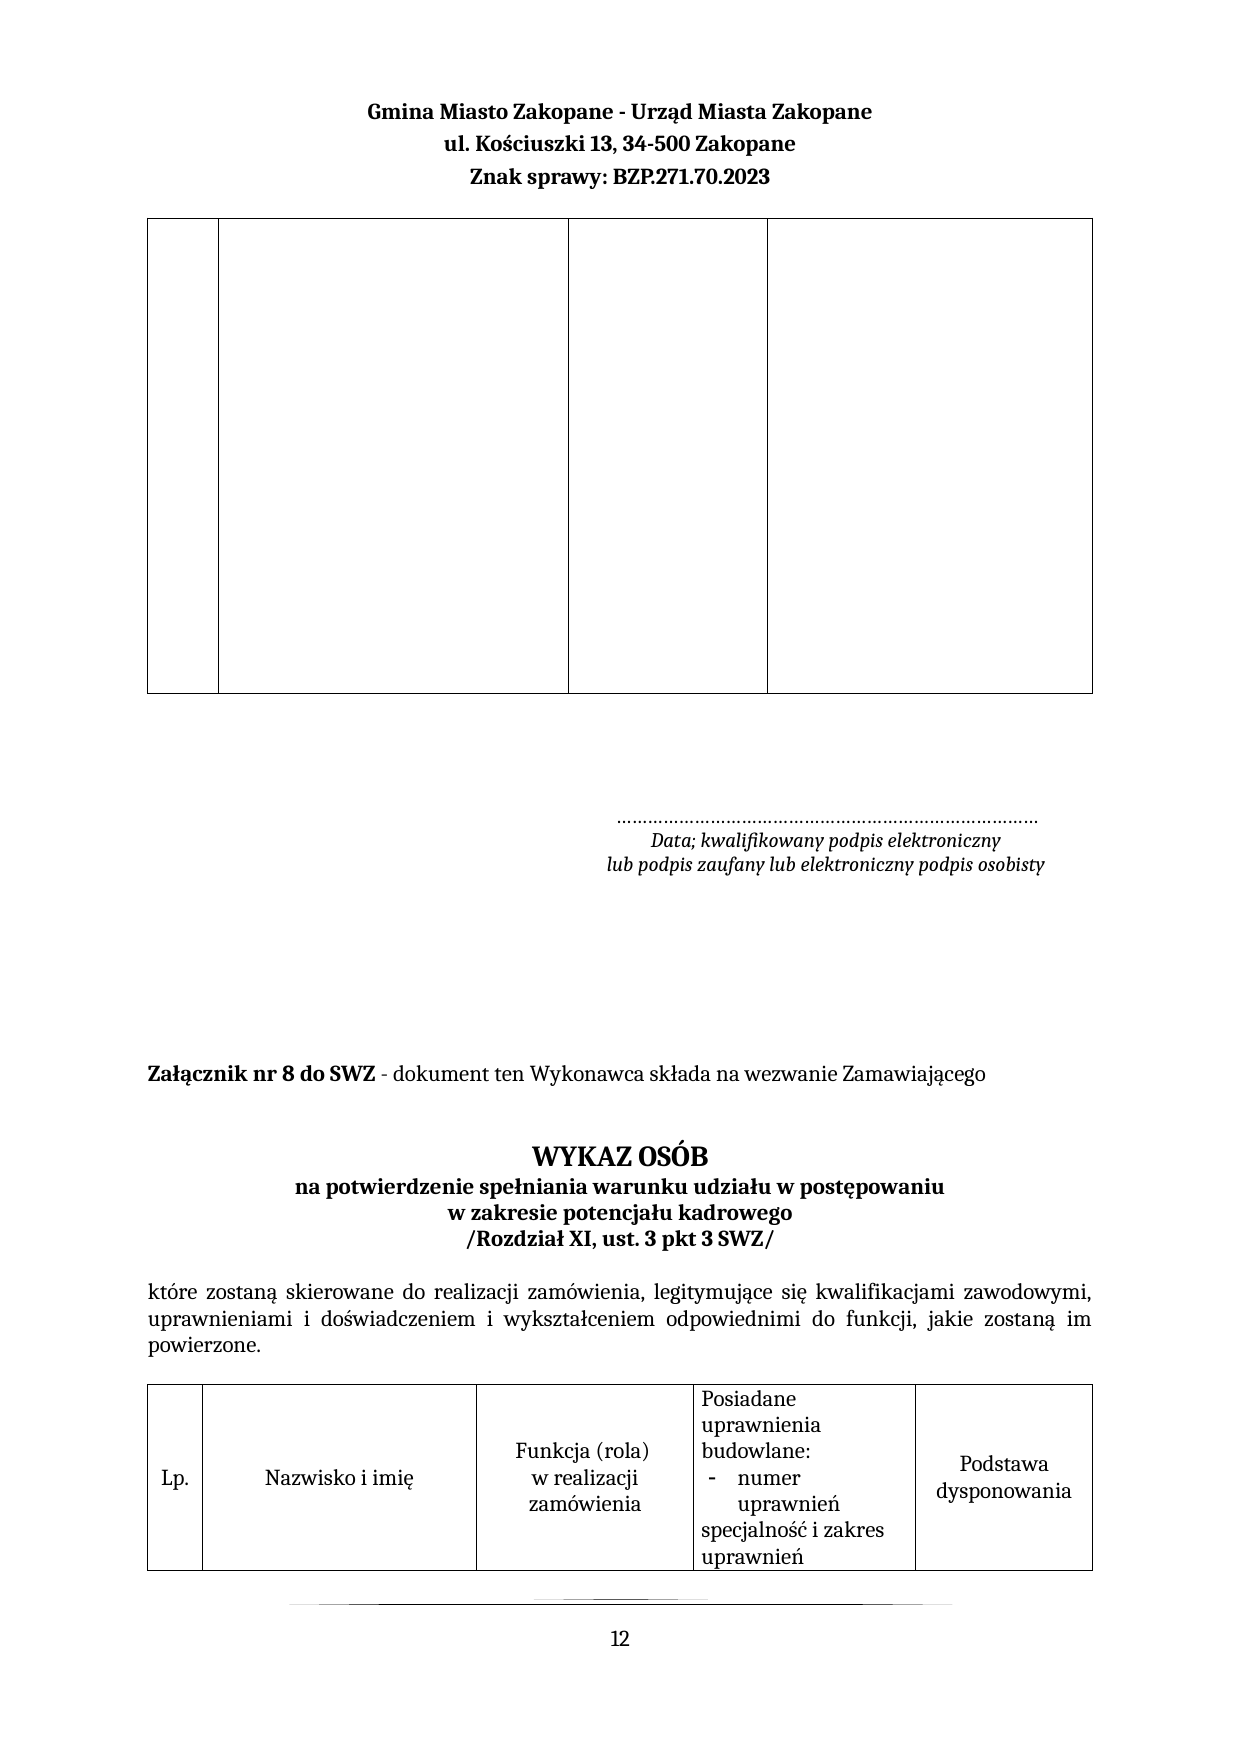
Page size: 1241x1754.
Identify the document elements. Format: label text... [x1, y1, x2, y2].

text na potwierdzenie spełniania warunku udziału w postępowaniu [148, 1173, 1093, 1200]
table_header Podstawa dysponowania [916, 1385, 1092, 1570]
table_cell [768, 219, 1092, 693]
table_cell [219, 219, 568, 693]
table_cell [148, 219, 218, 693]
text ……………………………………………………………………… [561, 777, 1093, 828]
text /Rozdział XI, ust. 3 pkt 3 SWZ/ [148, 1226, 1093, 1253]
text Załącznik nr 8 do SWZ - dokument ten Wykonawca składa na wezwanie Zamawiającego [148, 1061, 1093, 1087]
table_header Funkcja (rola) w realizacji zamówienia [477, 1385, 693, 1570]
text WYKAZ OSÓB [148, 1140, 1093, 1173]
text w zakresie potencjału kadrowego [148, 1200, 1093, 1226]
table_cell [569, 219, 767, 693]
text lub podpis zaufany lub elektroniczny podpis osobisty [561, 852, 1093, 876]
table_header Lp. [148, 1385, 202, 1570]
text które zostaną skierowane do realizacji zamówienia, legitymujące się kwalifikacjami zawodowymi, uprawnieniami i doświadczeniem i wykształceniem odpowiednimi do funkcji, jakie zostaną im powierzone. [148, 1279, 1093, 1358]
text Data; kwalifikowany podpis elektroniczny [561, 828, 1093, 852]
table_header Nazwisko i imię [203, 1385, 476, 1570]
table_header Posiadane uprawnienia budowlane: numer uprawnień specjalność i zakres uprawnień [694, 1385, 915, 1570]
